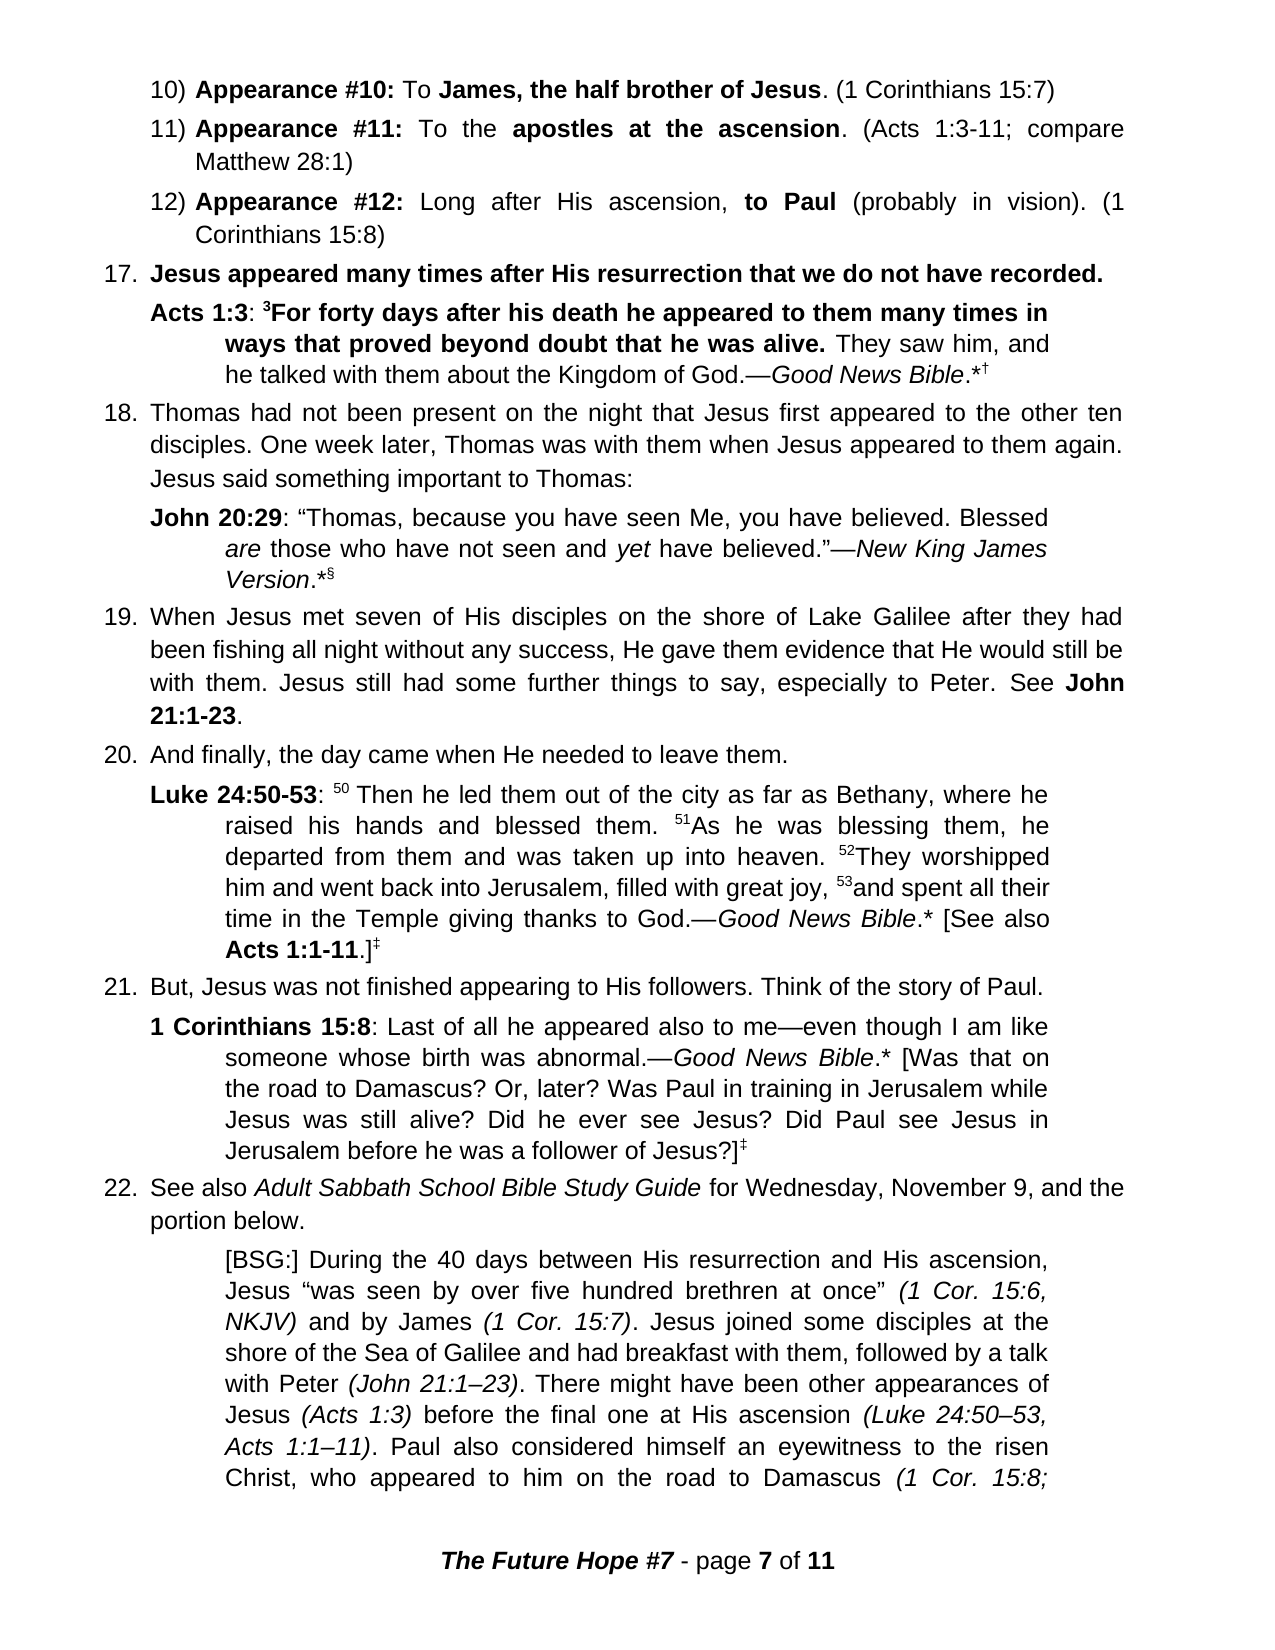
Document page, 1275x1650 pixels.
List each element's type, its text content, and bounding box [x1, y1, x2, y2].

list Appearance #10: To James, the half brother of Jesus. (1 Corinthians 15:7) [150, 75, 1125, 104]
list When Jesus met seven of His disciples on the shore of Lake Galilee after they had been fishing all night without any success, He gave them evidence that He would still be with them. Jesus still had some further things to say, especially to Peter. See John 21:1-23. [103, 602, 1125, 730]
list Jesus appeared many times after His resurrection that we do not have recorded. [103, 259, 1125, 288]
list Appearance #11: To the apostles at the ascension. (Acts 1:3-11; compare Matthew 28:1) [150, 114, 1125, 176]
list And finally, the day came when He needed to leave them. [103, 741, 1125, 769]
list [225, 1245, 1050, 1491]
list Luke 24:50-53: 50 Then he led them out of the city as far as Bethany, where he raised his hands and blessed them. 51As he was blessing them, he departed from them and was taken up into heaven. 52They worshipped him and went back into Jerusalem, filled with great joy, 53and spent all their time in the Temple giving thanks to God.―Good News Bible.* [See also Acts 1:1-11.]‡ [150, 780, 1050, 964]
list Thomas had not been present on the night that Jesus first appeared to the other ten disciples. One week later, Thomas was with them when Jesus appeared to them again. Jesus said something important to Thomas: [103, 397, 1125, 492]
list 1 Corinthians 15:8: Last of all he appeared also to me—even though I am like someone whose birth was abnormal.―Good News Bible.* [Was that on the road to Damascus? Or, later? Was Paul in training in Jerusalem while Jesus was still alive? Did he ever see Jesus? Did Paul see Jesus in Jerusalem before he was a follower of Jesus?]‡ [150, 1012, 1050, 1164]
list Acts 1:3: 3For forty days after his death he appeared to them many times in ways that proved beyond doubt that he was alive. They saw him, and he talked with them about the Kingdom of God.―Good News Bible.*† [150, 298, 1050, 389]
list John 20:29: “Thomas, because you have seen Me, you have believed. Blessed are those who have not seen and yet have believed.”―New King James Version.*§ [150, 503, 1050, 594]
list See also Adult Sabbath School Bible Study Guide for Wednesday, November 9, and the portion below. [103, 1173, 1125, 1235]
list Appearance #12: Long after His ascension, to Paul (probably in vision). (1 Corinthians 15:8) [150, 187, 1125, 248]
list But, Jesus was not finished appearing to His followers. Think of the story of Paul. [103, 972, 1125, 1001]
